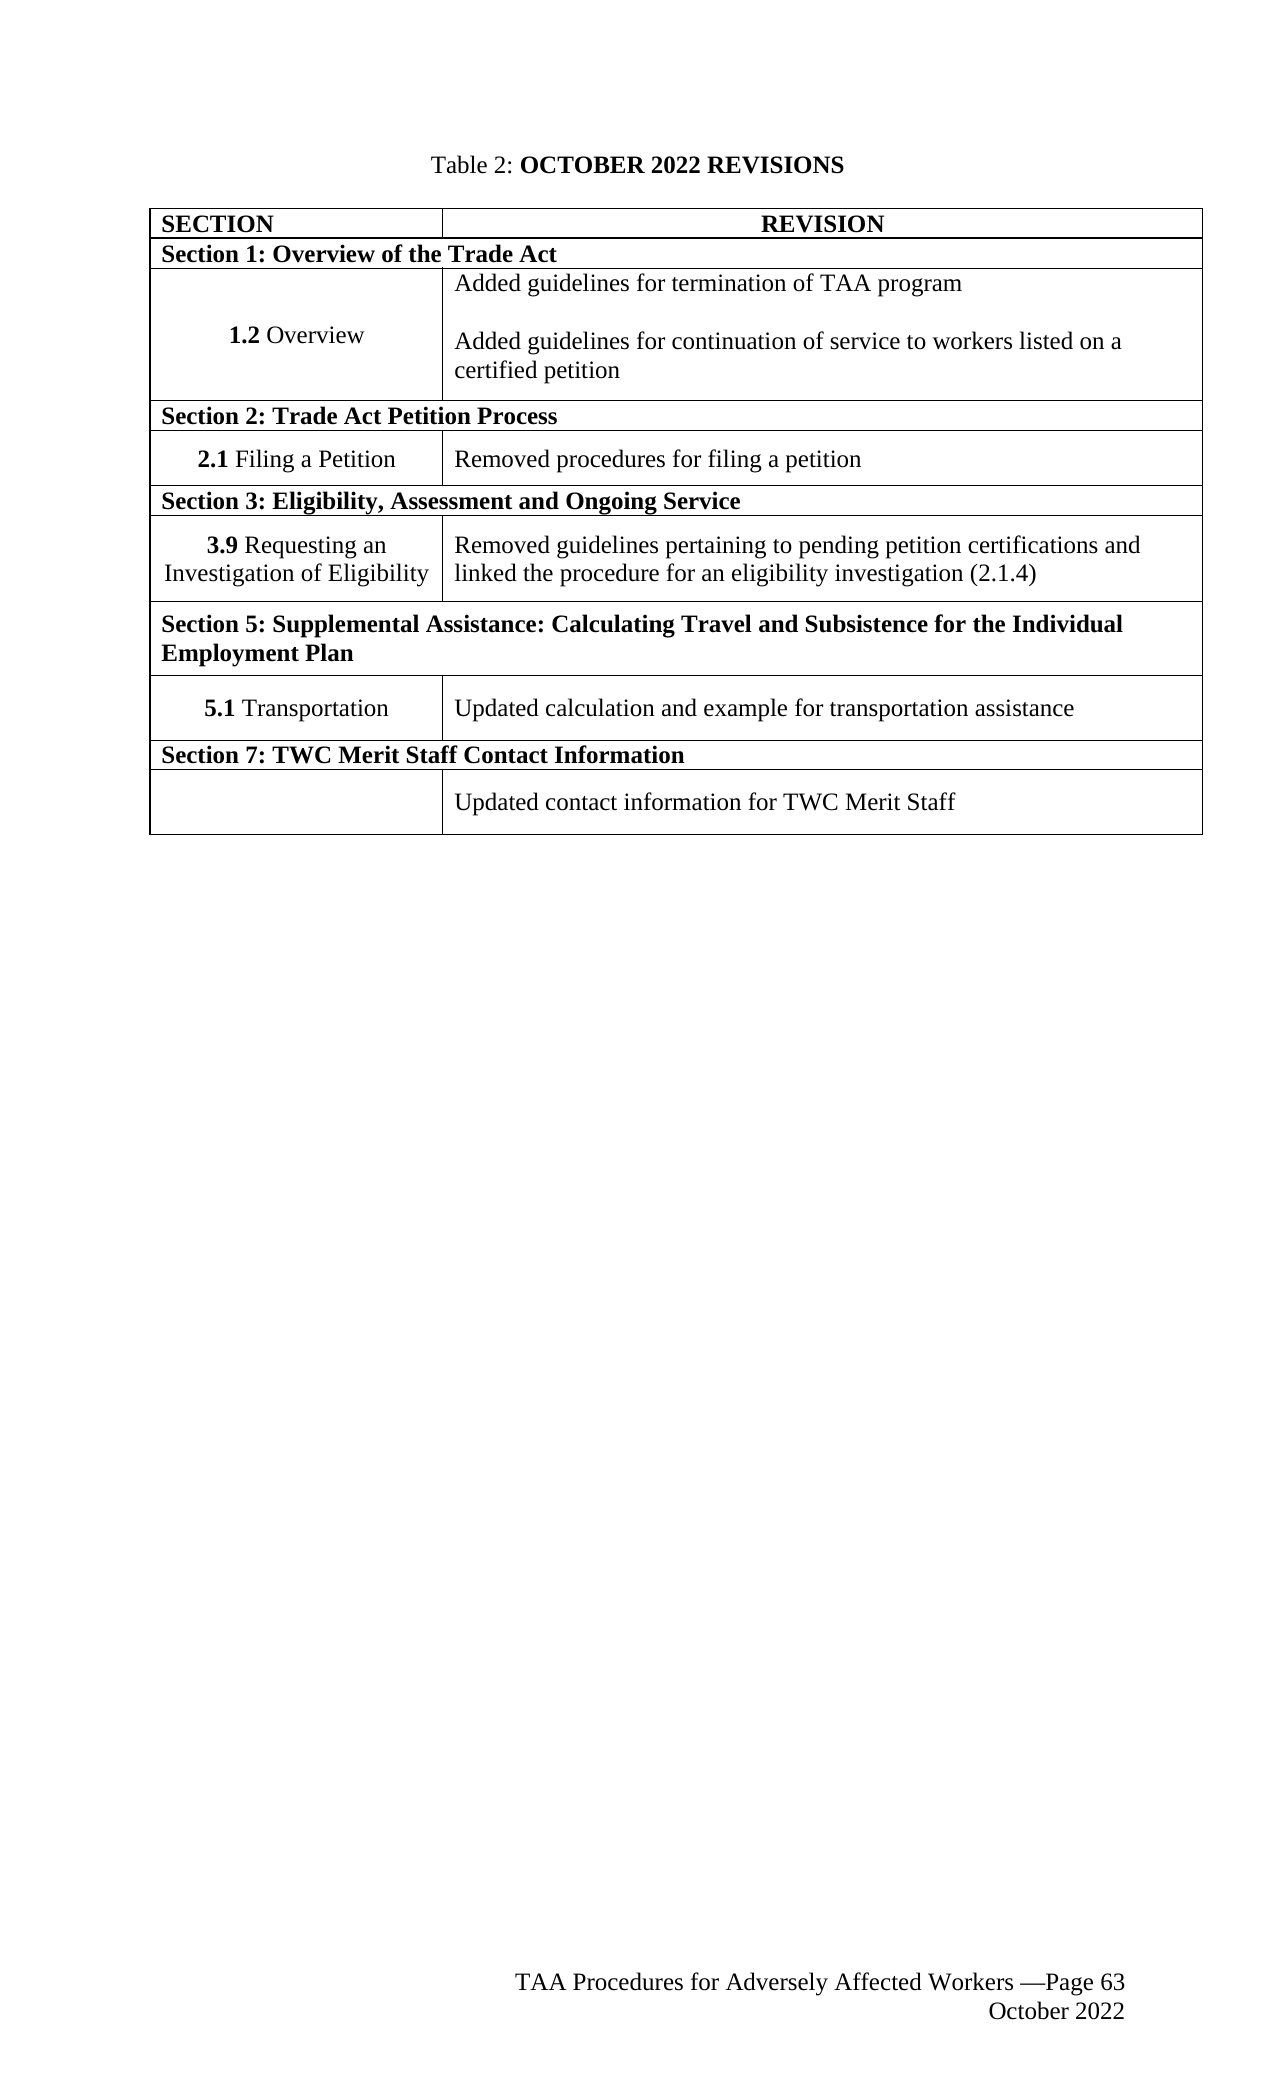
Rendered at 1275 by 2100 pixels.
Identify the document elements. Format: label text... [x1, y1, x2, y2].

table_cell Section 1: Overview of the Trade Act [151, 239, 1202, 267]
table_cell Updated contact information for TWC Merit Staff [443, 770, 1202, 833]
table_cell Added guidelines for termination of TAA program Added guidelines for continuation of service to workers listed on a certified petition [443, 269, 1202, 400]
table_header SECTION [151, 209, 442, 237]
table_cell Updated calculation and example for transportation assistance [443, 676, 1202, 739]
text Table 2: OCTOBER 2022 REVISIONS [150, 150, 1125, 179]
table_cell Section 2: Trade Act Petition Process [151, 401, 1202, 430]
table_cell 3.9 Requesting an Investigation of Eligibility [151, 516, 442, 601]
table_cell 1.2 Overview [151, 269, 442, 400]
table_header REVISION [443, 209, 1202, 237]
table_cell Removed guidelines pertaining to pending petition certifications and linked the procedure for an eligibility investigation (2.1.4) [443, 516, 1202, 601]
table_cell Removed procedures for filing a petition [443, 431, 1202, 485]
table_cell [151, 770, 442, 833]
table_cell Section 7: TWC Merit Staff Contact Information [151, 741, 1202, 769]
table_cell 2.1 Filing a Petition [151, 431, 442, 485]
table_cell Section 5: Supplemental Assistance: Calculating Travel and Subsistence for the Individual Employment Plan [151, 602, 1202, 675]
table_cell Section 3: Eligibility, Assessment and Ongoing Service [151, 486, 1202, 515]
table_cell 5.1 Transportation [151, 676, 442, 739]
